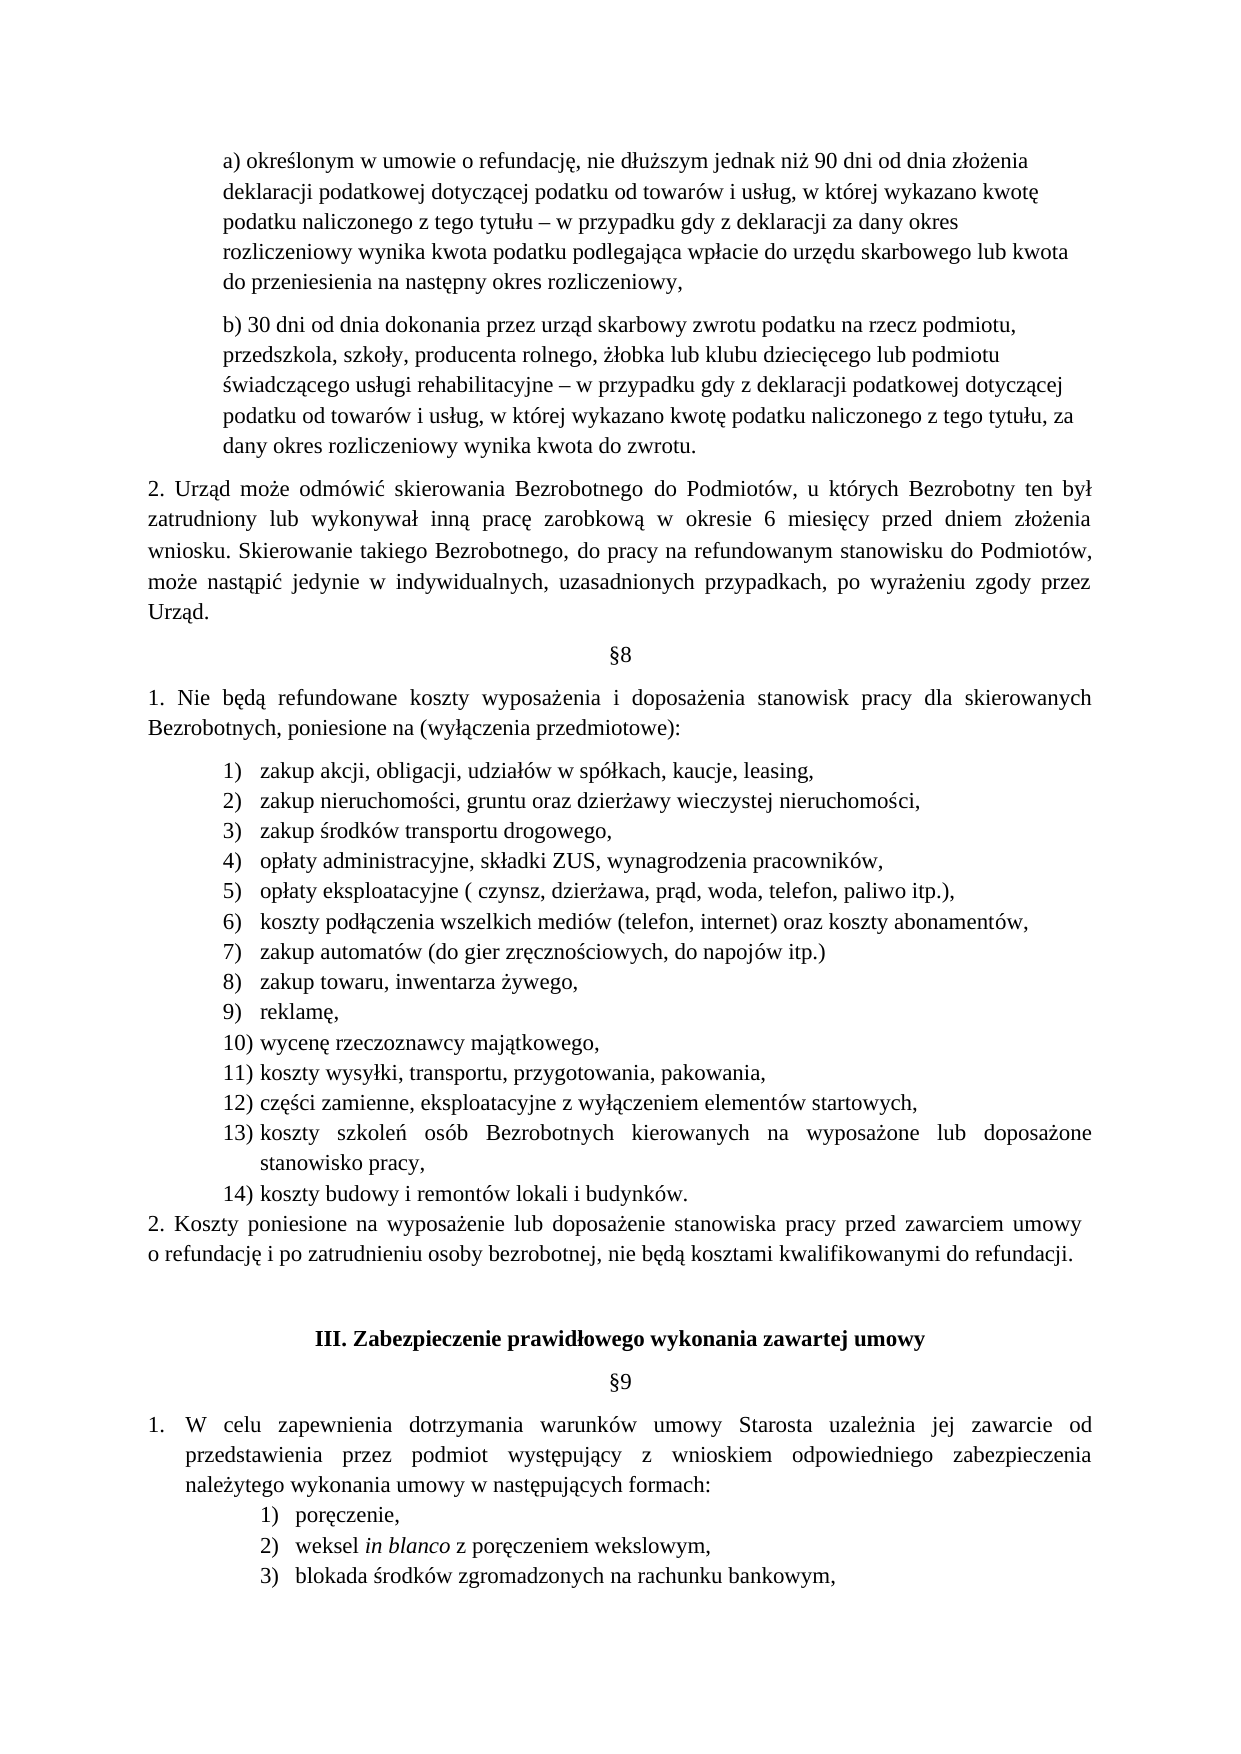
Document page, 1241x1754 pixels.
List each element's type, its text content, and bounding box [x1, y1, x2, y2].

text b) 30 dni od dnia dokonania przez urząd skarbowy zwrotu podatku na rzecz podmiotu, przedszkola, szkoły, producenta rolnego, żłobka lub klubu dziecięcego lub podmiotu świadczącego usługi rehabilitacyjne – w przypadku gdy z deklaracji podatkowej dotyczącej podatku od towarów i usług, w której wykazano kwotę podatku naliczonego z tego tytułu, za dany okres rozliczeniowy wynika kwota do zwrotu. [223, 311, 1093, 458]
list zakup nieruchomości, gruntu oraz dzierżawy wieczystej nieruchomości, [223, 787, 1093, 813]
list części zamienne, eksploatacyjne z wyłączeniem elementów startowych, [223, 1089, 1093, 1115]
text 2. Urząd może odmówić skierowania Bezrobotnego do Podmiotów, u których Bezrobotny ten był zatrudniony lub wykonywał inną pracę zarobkową w okresie 6 miesięcy przed dniem złożenia wniosku. Skierowanie takiego Bezrobotnego, do pracy na refundowanym stanowisku do Podmiotów, może nastąpić jedynie w indywidualnych, uzasadnionych przypadkach, po wyrażeniu zgody przez Urząd. [148, 475, 1093, 625]
list poręczenie, [260, 1501, 1093, 1528]
text 2. Koszty poniesione na wyposażenie lub doposażenie stanowiska pracy przed zawarciem umowy o refundację i po zatrudnieniu osoby bezrobotnej, nie będą kosztami kwalifikowanymi do refundacji. [148, 1210, 1093, 1266]
text §8 [148, 641, 1093, 667]
list zakup towaru, inwentarza żywego, [223, 968, 1093, 994]
text III. Zabezpieczenie prawidłowego wykonania zawartej umowy [148, 1325, 1093, 1352]
text §9 [148, 1368, 1093, 1394]
list opłaty administracyjne, składki ZUS, wynagrodzenia pracowników, [223, 847, 1093, 874]
list zakup automatów (do gier zręcznościowych, do napojów itp.) [223, 938, 1093, 964]
list koszty szkoleń osób Bezrobotnych kierowanych na wyposażone lub doposażone stanowisko pracy, [223, 1119, 1093, 1176]
list W celu zapewnienia dotrzymania warunków umowy Starosta uzależnia jej zawarcie od przedstawienia przez podmiot występujący z wnioskiem odpowiedniego zabezpieczenia należytego wykonania umowy w następujących formach: [148, 1411, 1093, 1498]
list reklamę, [223, 998, 1093, 1025]
text 1. Nie będą refundowane koszty wyposażenia i doposażenia stanowisk pracy dla skierowanych Bezrobotnych, poniesione na (wyłączenia przedmiotowe): [148, 684, 1093, 740]
list zakup akcji, obligacji, udziałów w spółkach, kaucje, leasing, [223, 757, 1093, 783]
list wycenę rzeczoznawcy majątkowego, [223, 1028, 1093, 1055]
text a) określonym w umowie o refundację, nie dłuższym jednak niż 90 dni od dnia złożenia deklaracji podatkowej dotyczącej podatku od towarów i usług, w której wykazano kwotę podatku naliczonego z tego tytułu – w przypadku gdy z deklaracji za dany okres rozliczeniowy wynika kwota podatku podlegająca wpłacie do urzędu skarbowego lub kwota do przeniesienia na następny okres rozliczeniowy, [223, 148, 1093, 295]
list koszty podłączenia wszelkich mediów (telefon, internet) oraz koszty abonamentów, [223, 908, 1093, 934]
list koszty budowy i remontów lokali i budynków. [223, 1179, 1093, 1206]
list koszty wysyłki, transportu, przygotowania, pakowania, [223, 1059, 1093, 1085]
list zakup środków transportu drogowego, [223, 817, 1093, 843]
list weksel in blanco z poręczeniem wekslowym, [260, 1532, 1093, 1558]
list blokada środków zgromadzonych na rachunku bankowym, [260, 1562, 1093, 1588]
list opłaty eksploatacyjne ( czynsz, dzierżawa, prąd, woda, telefon, paliwo itp.), [223, 877, 1093, 904]
